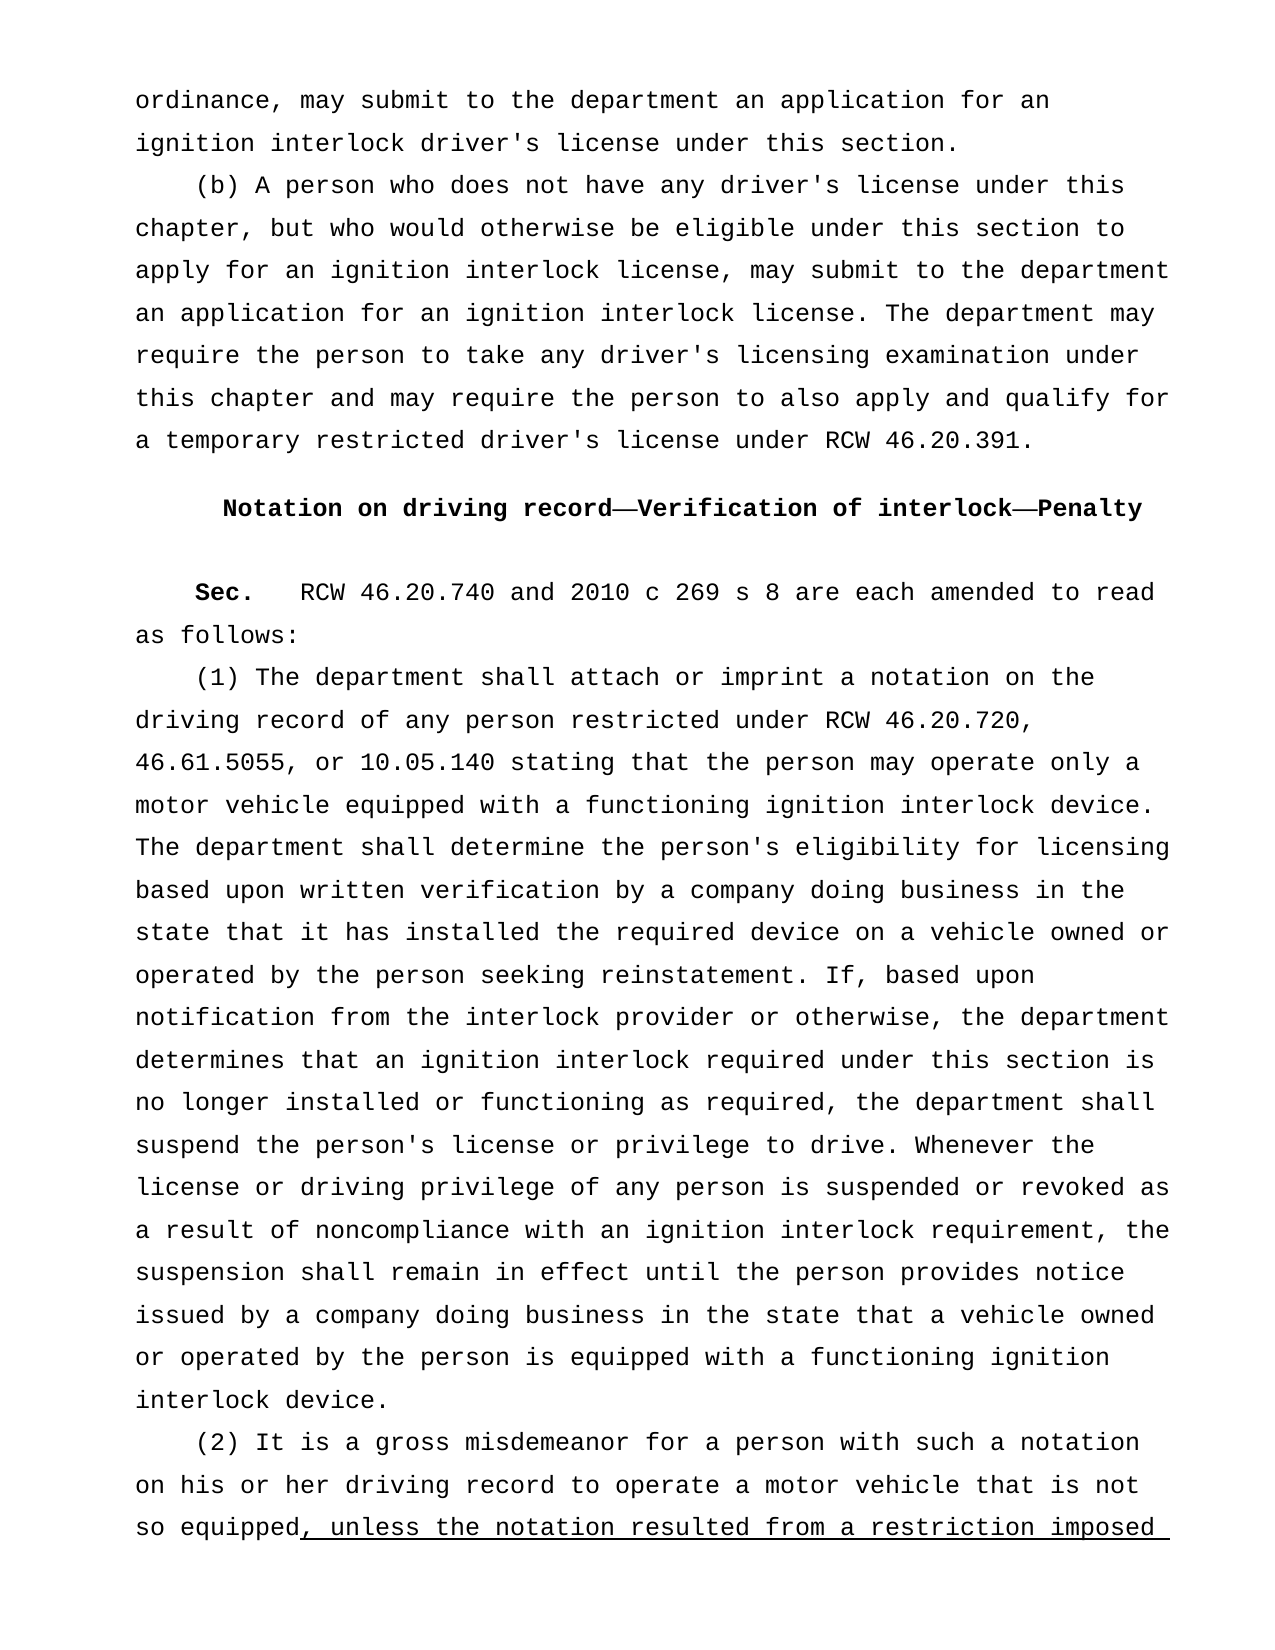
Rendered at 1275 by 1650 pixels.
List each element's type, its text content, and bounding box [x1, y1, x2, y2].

text (1) The department shall attach or imprint a notation on the driving record of any person restricted under RCW 46.20.720, 46.61.5055, or 10.05.140 stating that the person may operate only a motor vehicle equipped with a functioning ignition interlock device. The department shall determine the person's eligibility for licensing based upon written verification by a company doing business in the state that it has installed the required device on a vehicle owned or operated by the person seeking reinstatement. If, based upon notification from the interlock provider or otherwise, the department determines that an ignition interlock required under this section is no longer installed or functioning as required, the department shall suspend the person's license or privilege to drive. Whenever the license or driving privilege of any person is suspended or revoked as a result of noncompliance with an ignition interlock requirement, the suspension shall remain in effect until the person provides notice issued by a company doing business in the state that a vehicle owned or operated by the person is equipped with a functioning ignition interlock device. [135, 652, 1170, 1417]
text Sec. RCW 46.20.740 and 2010 c 269 s 8 are each amended to read as follows: [135, 567, 1170, 652]
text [135, 75, 1170, 160]
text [135, 1417, 1170, 1544]
text (b) A person who does not have any driver's license under this chapter, but who would otherwise be eligible under this section to apply for an ignition interlock license, may submit to the department an application for an ignition interlock license. The department may require the person to take any driver's licensing examination under this chapter and may require the person to also apply and qualify for a temporary restricted driver's license under RCW 46.20.391. [135, 160, 1170, 457]
text Notation on driving record—Verification of interlock—Penalty [135, 482, 1170, 525]
